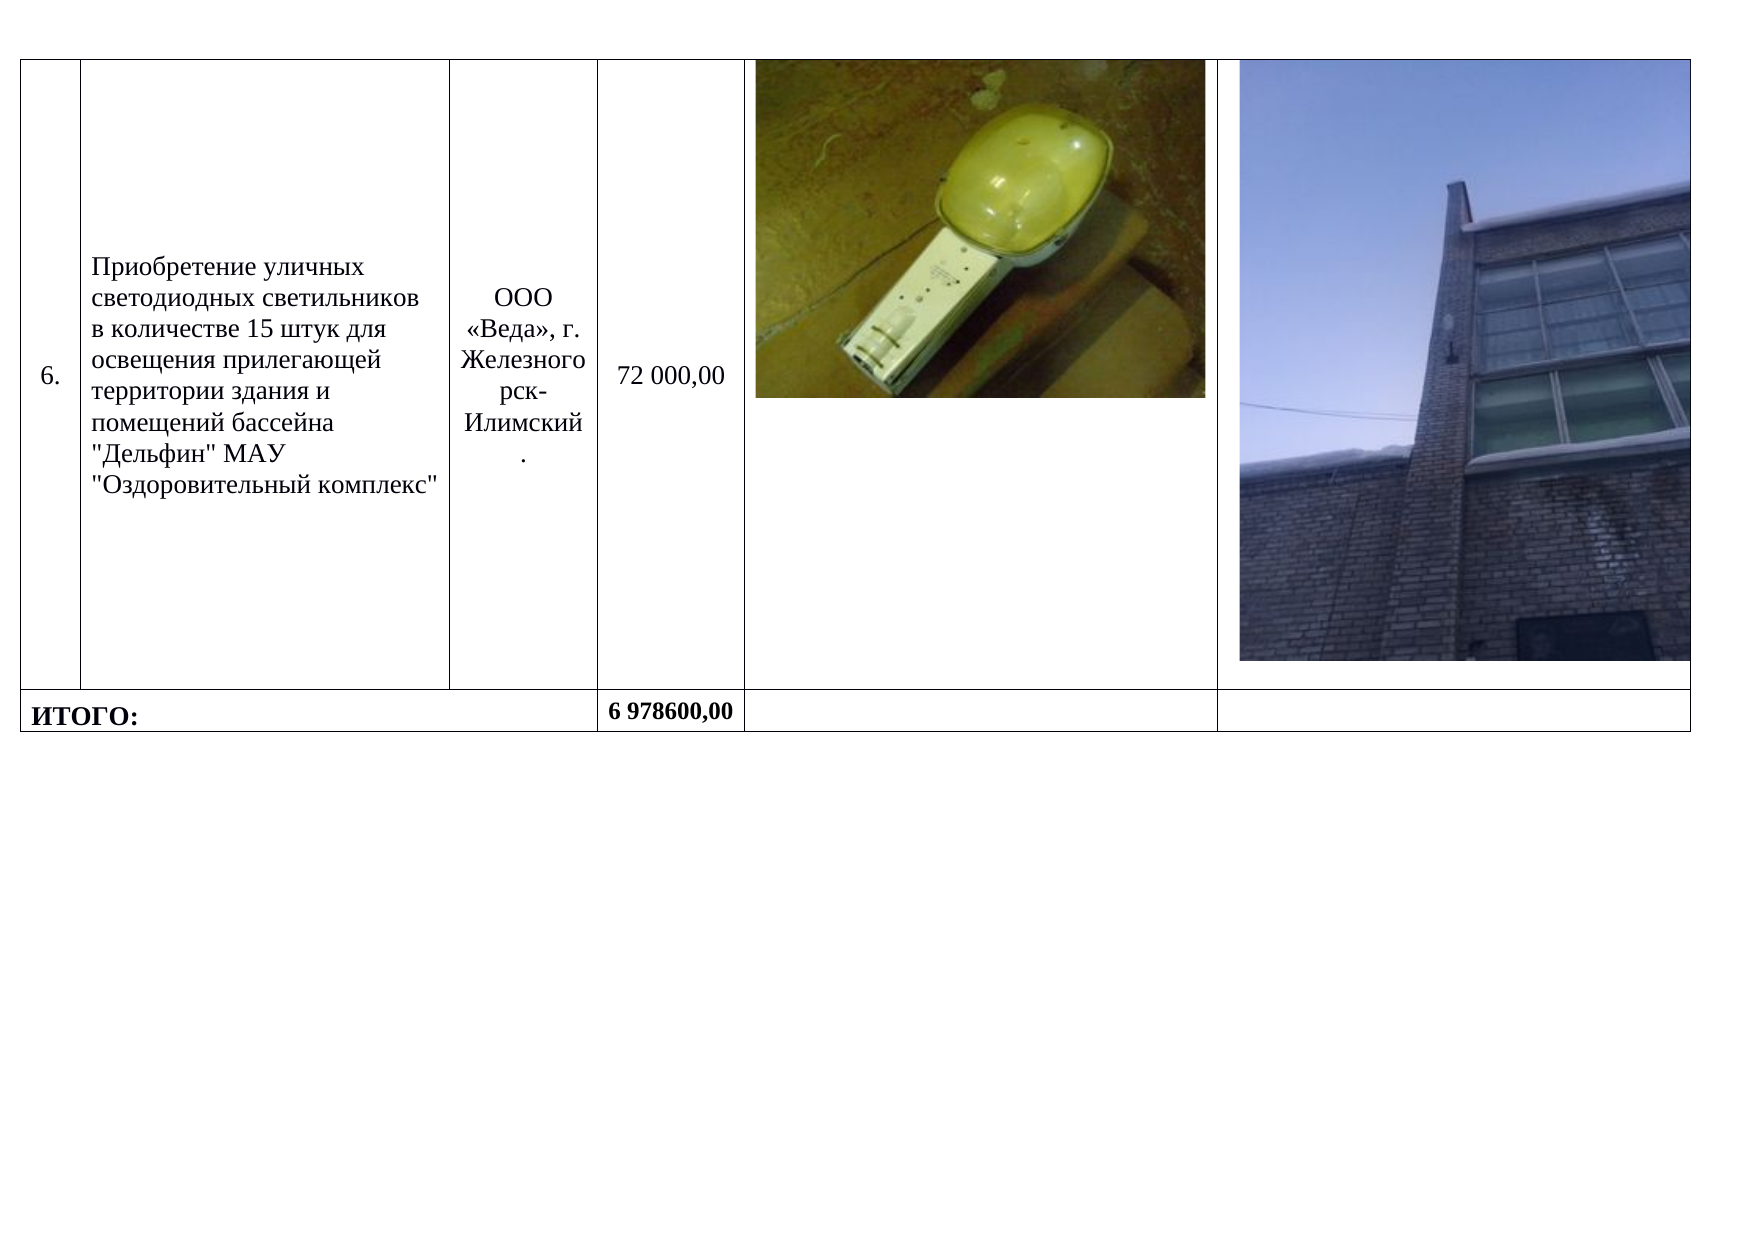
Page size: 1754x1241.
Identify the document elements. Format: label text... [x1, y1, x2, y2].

table_cell ИТОГО: [21, 690, 597, 731]
picture [1239, 60, 1691, 661]
table_cell ООО «Веда», г. Железногорск-Илимский. [450, 60, 597, 689]
table_cell [745, 60, 1217, 689]
table_cell [1218, 690, 1690, 731]
table_cell 6 978600,00 [598, 690, 744, 731]
table_cell 6. [21, 60, 80, 689]
table_cell Приобретение уличных светодиодных светильников в количестве 15 штук для освещения прилегающей территории здания и помещений бассейна "Дельфин" МАУ "Оздоровительный комплекс" [81, 60, 449, 689]
picture [755, 60, 1206, 398]
table_cell 72 000,00 [598, 60, 744, 689]
table_cell [745, 690, 1217, 731]
table_cell [1218, 60, 1690, 689]
